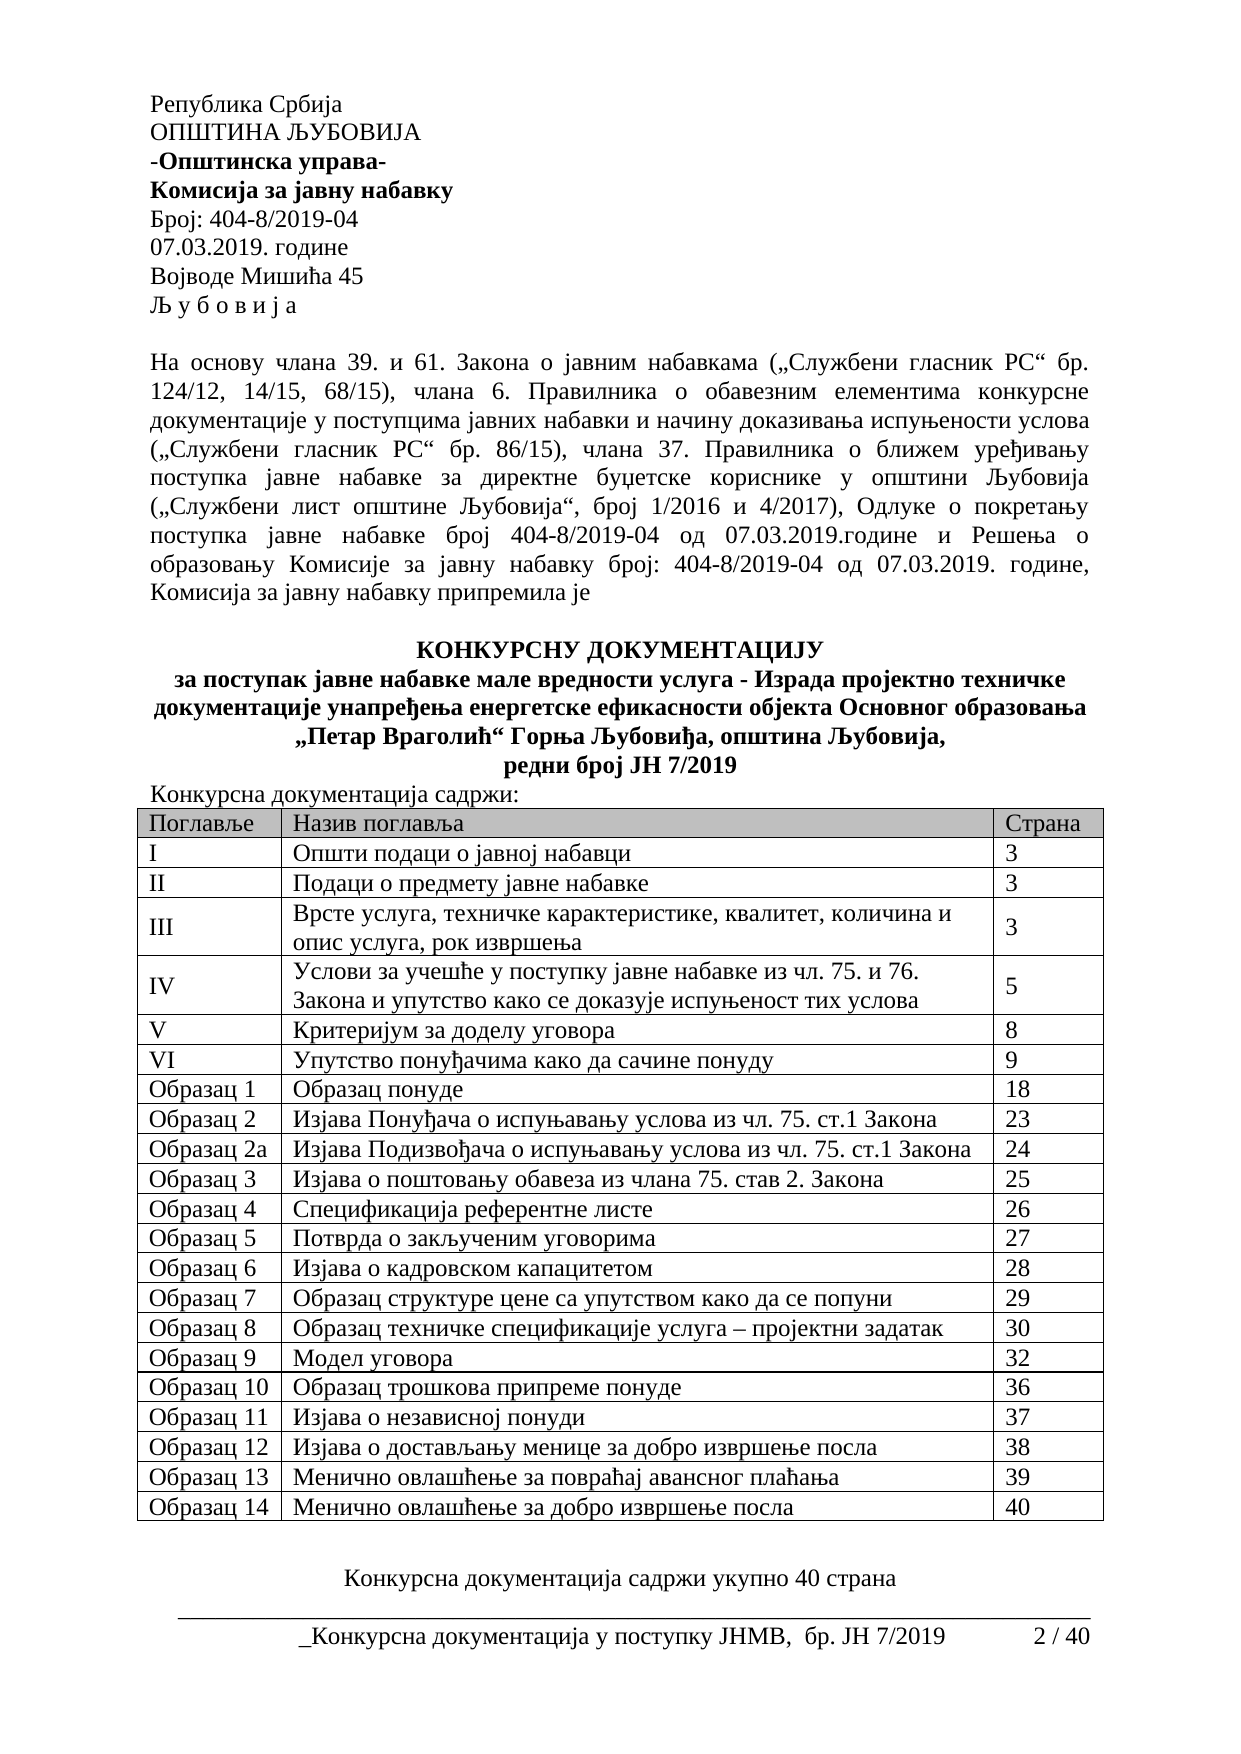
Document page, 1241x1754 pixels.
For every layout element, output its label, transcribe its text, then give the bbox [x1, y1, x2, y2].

table_cell Изјава о кадровском капацитетом [282, 1253, 993, 1282]
table_cell 29 [994, 1283, 1103, 1312]
table_cell Образац 7 [138, 1283, 281, 1312]
table_cell Образац 2 [138, 1104, 281, 1133]
table_cell 3 [994, 898, 1103, 955]
table_cell Изјава Понуђача о испуњавању услова из чл. 75. ст.1 Закона [282, 1104, 993, 1133]
text за поступак јавне набавке мале вредности услуга - Израда пројектно техничке документације унапређења енергетске ефикасности објекта Основног образовања „Петар Враголић“ Горња Љубовиђа, општина Љубовија, [150, 664, 1090, 750]
table_cell Образац 13 [138, 1462, 281, 1491]
text ОПШТИНА ЉУБОВИЈА [150, 117, 1090, 146]
table_cell 38 [994, 1432, 1103, 1461]
table_cell Упутство понуђачима како да сачине понуду [282, 1045, 993, 1073]
table_cell Образац 9 [138, 1343, 281, 1371]
table_cell 25 [994, 1164, 1103, 1193]
table_cell Модел уговора [282, 1343, 993, 1371]
table_cell Потврда о закљученим уговорима [282, 1224, 993, 1252]
table_cell Услови за учешће у поступку јавне набавке из чл. 75. и 76. Закона и упутство како се доказује испуњеност тих услова [282, 956, 993, 1014]
table_cell Образац понуде [282, 1075, 993, 1103]
table_cell Спецификација референтне листе [282, 1194, 993, 1222]
table_cell Образац трошкова припреме понуде [282, 1373, 993, 1401]
table_cell Образац техничке спецификације услуга – пројектни задатак [282, 1313, 993, 1342]
table_cell 28 [994, 1253, 1103, 1282]
text -Општинска управа- [150, 146, 1090, 175]
text редни број ЈН 7/2019 [150, 750, 1090, 779]
table_cell Образац 12 [138, 1432, 281, 1461]
table_cell Менично овлашћење за добро извршење посла [282, 1492, 993, 1520]
table_cell II [138, 868, 281, 897]
table_cell 3 [994, 868, 1103, 897]
text 07.03.2019. године [150, 232, 1090, 261]
table_cell VI [138, 1045, 281, 1073]
table_cell 18 [994, 1075, 1103, 1103]
table_cell Подаци о предмету јавне набавке [282, 868, 993, 897]
text Конкурсна документација садржи укупно 40 страна [150, 1563, 1090, 1591]
table_cell III [138, 898, 281, 955]
table_cell Образац 1 [138, 1075, 281, 1103]
table_cell Изјава Подизвођача о испуњавању услова из чл. 75. ст.1 Закона [282, 1134, 993, 1163]
text Република Србија [150, 89, 1090, 117]
table_cell Општи подаци о јавној набавци [282, 838, 993, 867]
table_cell Менично овлашћење за повраћај авансног плаћања [282, 1462, 993, 1491]
table_cell Образац 2а [138, 1134, 281, 1163]
table_header Поглавље [138, 809, 281, 837]
text На основу члана 39. и 61. Закона о јавним набавкама („Службени гласник РС“ бр. 124/12, 14/15, 68/15), члана 6. Правилника о обавезним елементима конкурсне документације у поступцима јавних набавки и начину доказивања испуњености услова („Службени гласник РС“ бр. 86/15), члана 37. Правилника о ближем уређивању поступка јавне набавке за директне буџетске кориснике у општини Љубовија („Службени лист општине Љубовија“, број 1/2016 и 4/2017), Одлуке о покретању поступка јавне набавке број 404-8/2019-04 од 07.03.2019.године и Решења о образовању Комисије за јавну набавку број: 404-8/2019-04 од 07.03.2019. године, Комисија за јавну набавку припремила је [150, 347, 1090, 606]
table_cell Образац 8 [138, 1313, 281, 1342]
table_cell Изјава о достављању менице за добро извршење посла [282, 1432, 993, 1461]
table_cell Образац 3 [138, 1164, 281, 1193]
table_header Страна [994, 809, 1103, 837]
table_cell 9 [994, 1045, 1103, 1073]
table_cell V [138, 1015, 281, 1044]
table_cell 36 [994, 1373, 1103, 1401]
table_cell 8 [994, 1015, 1103, 1044]
table_cell 26 [994, 1194, 1103, 1222]
table_cell Критеријум за доделу уговора [282, 1015, 993, 1044]
text Љ у б о в и ј а [150, 290, 1090, 319]
table_cell Образац 11 [138, 1402, 281, 1431]
table_cell Образац 5 [138, 1224, 281, 1252]
table_cell 32 [994, 1343, 1103, 1371]
table_cell Врсте услуга, техничке карактеристике, квалитет, количина и опис услуга, рок извршења [282, 898, 993, 955]
table_cell Образац 6 [138, 1253, 281, 1282]
table_cell IV [138, 956, 281, 1014]
table_cell Изјава о независној понуди [282, 1402, 993, 1431]
table_header Назив поглавља [282, 809, 993, 837]
table_cell Изјава о поштовању обавеза из члана 75. став 2. Закона [282, 1164, 993, 1193]
table_cell 24 [994, 1134, 1103, 1163]
text Број: 404-8/2019-04 [150, 204, 1090, 232]
table_cell 39 [994, 1462, 1103, 1491]
table_cell Образац 4 [138, 1194, 281, 1222]
table_cell 37 [994, 1402, 1103, 1431]
table_cell 3 [994, 838, 1103, 867]
text Комисија за јавну набавку [150, 175, 1090, 204]
table_cell 23 [994, 1104, 1103, 1133]
table_cell 30 [994, 1313, 1103, 1342]
table_cell Образац 14 [138, 1492, 281, 1520]
text Војводе Мишића 45 [150, 261, 1090, 290]
table_cell 27 [994, 1224, 1103, 1252]
table_cell 40 [994, 1492, 1103, 1520]
table_cell 5 [994, 956, 1103, 1014]
table_cell I [138, 838, 281, 867]
text КОНКУРСНУ ДОКУМЕНТАЦИЈУ [150, 635, 1090, 664]
table_cell Образац структуре цене са упутством како да се попуни [282, 1283, 993, 1312]
text Конкурсна документација садржи: [150, 779, 1090, 807]
table_cell Образац 10 [138, 1373, 281, 1401]
